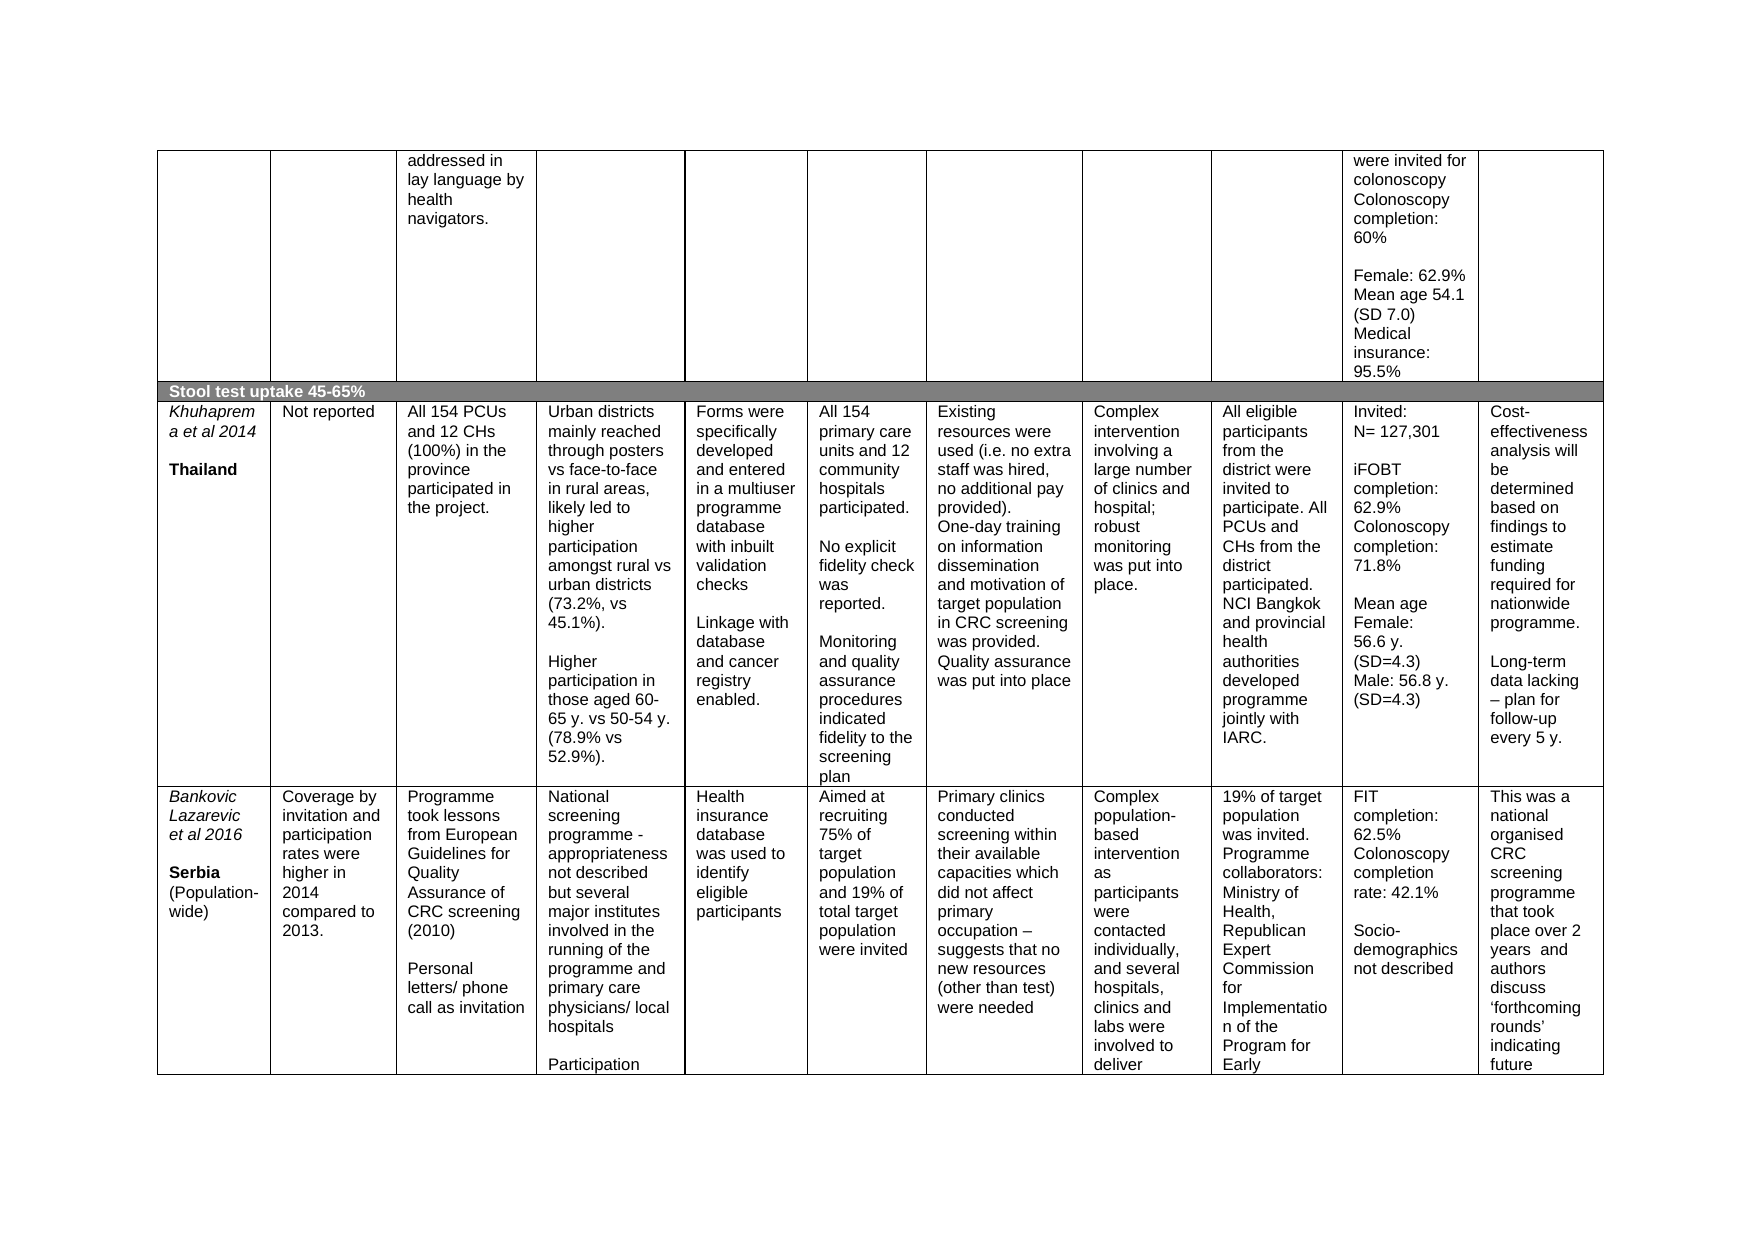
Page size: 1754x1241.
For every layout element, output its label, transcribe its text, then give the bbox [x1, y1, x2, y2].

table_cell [397, 787, 536, 1074]
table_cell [686, 151, 807, 381]
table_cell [808, 151, 926, 381]
table_cell Invited: N= 127,301 iFOBT completion: 62.9% Colonoscopy completion: 71.8% Mean age Female: 56.6 y. (SD=4.3) Male: 56.8 y. (SD=4.3) [1343, 402, 1478, 786]
table_cell Not reported [271, 402, 396, 786]
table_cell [808, 787, 926, 1074]
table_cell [927, 787, 1082, 1074]
table_cell Cost-effectiveness analysis will be determined based on findings to estimate funding required for nationwide programme. Long-term data lacking – plan for follow-up every 5 y. [1479, 402, 1603, 786]
table_cell Urban districts mainly reached through posters vs face-to-face in rural areas, likely led to higher participation amongst rural vs urban districts (73.2%, vs 45.1%). Higher participation in those aged 60-65 y. vs 50-54 y. (78.9% vs 52.9%). [537, 402, 684, 786]
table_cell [397, 151, 536, 381]
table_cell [537, 151, 684, 381]
table_cell Existing resources were used (i.e. no extra staff was hired, no additional pay provided). One-day training on information dissemination and motivation of target population in CRC screening was provided. Quality assurance was put into place [927, 402, 1082, 786]
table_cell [271, 151, 396, 381]
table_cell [537, 787, 684, 1074]
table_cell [1343, 787, 1478, 1074]
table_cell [1479, 787, 1603, 1074]
table_cell Complex intervention involving a large number of clinics and hospital; robust monitoring was put into place. [1083, 402, 1211, 786]
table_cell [1083, 787, 1211, 1074]
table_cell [1343, 151, 1478, 381]
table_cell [686, 787, 807, 1074]
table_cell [158, 151, 270, 381]
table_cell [271, 787, 396, 1074]
table_cell All 154 primary care units and 12 community hospitals participated. No explicit fidelity check was reported. Monitoring and quality assurance procedures indicated fidelity to the screening plan [808, 402, 926, 786]
table_cell All eligible participants from the district were invited to participate. All PCUs and CHs from the district participated. NCI Bangkok and provincial health authorities developed programme jointly with IARC. [1212, 402, 1342, 786]
table_cell All 154 PCUs and 12 CHs (100%) in the province participated in the project. [397, 402, 536, 786]
table_cell Forms were specifically developed and entered in a multiuser programme database with inbuilt validation checks Linkage with database and cancer registry enabled. [686, 402, 807, 786]
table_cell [1083, 151, 1211, 381]
table_cell Khuhaprema et al 2014 Thailand [158, 402, 270, 786]
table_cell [158, 787, 270, 1074]
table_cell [1479, 151, 1603, 381]
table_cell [1212, 151, 1342, 381]
table_cell Stool test uptake 45-65% [158, 382, 1603, 401]
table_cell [1212, 787, 1342, 1074]
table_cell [927, 151, 1082, 381]
